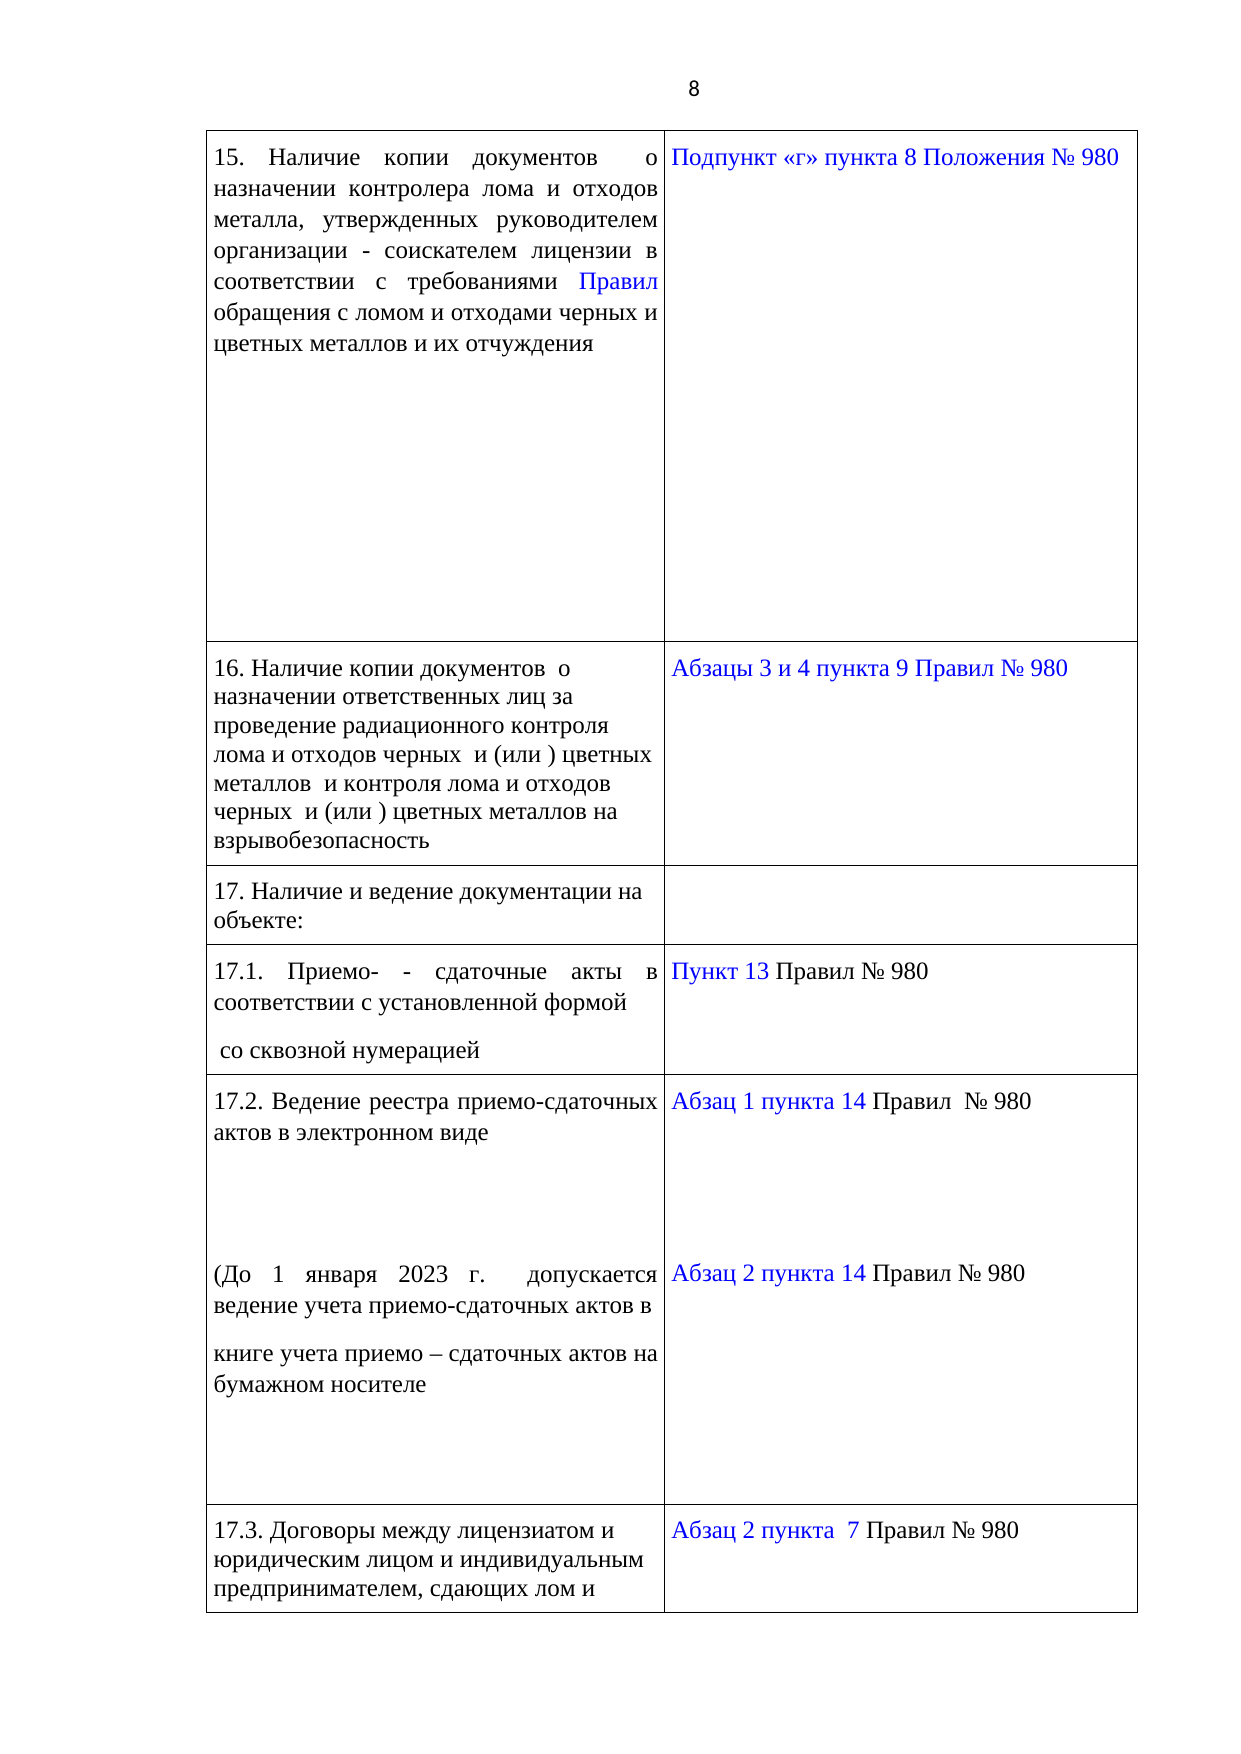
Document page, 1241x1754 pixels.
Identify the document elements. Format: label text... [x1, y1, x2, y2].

table_cell [665, 866, 1137, 944]
table_cell 15. Наличие копии документов о назначении контролера лома и отходов металла, утвержденных руководителем организации - соискателем лицензии в соответствии с требованиями Правил обращения с ломом и отходами черных и цветных металлов и их отчуждения [207, 131, 664, 641]
table_cell Абзац 1 пункта 14 Правил № 980 Абзац 2 пункта 14 Правил № 980 [665, 1075, 1137, 1504]
table_cell Абзацы 3 и 4 пункта 9 Правил № 980 [665, 642, 1137, 864]
table_cell 16. Наличие копии документов о назначении ответственных лиц за проведение радиационного контроля лома и отходов черных и (или ) цветных металлов и контроля лома и отходов черных и (или ) цветных металлов на взрывобезопасность [207, 642, 664, 864]
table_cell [665, 1505, 1137, 1612]
table_cell 17. Наличие и ведение документации на объекте: [207, 866, 664, 944]
table_cell Пункт 13 Правил № 980 [665, 945, 1137, 1074]
table_cell 17.2. Ведение реестра приемо-сдаточных актов в электронном виде (До 1 января 2023 г. допускается ведение учета приемо-сдаточных актов в книге учета приемо – сдаточных актов на бумажном носителе [207, 1075, 664, 1504]
table_cell 17.1. Приемо- - сдаточные акты в соответствии с установленной формой со сквозной нумерацией [207, 945, 664, 1074]
table_cell Подпункт «г» пункта 8 Положения № 980 [665, 131, 1137, 641]
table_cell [207, 1505, 664, 1612]
